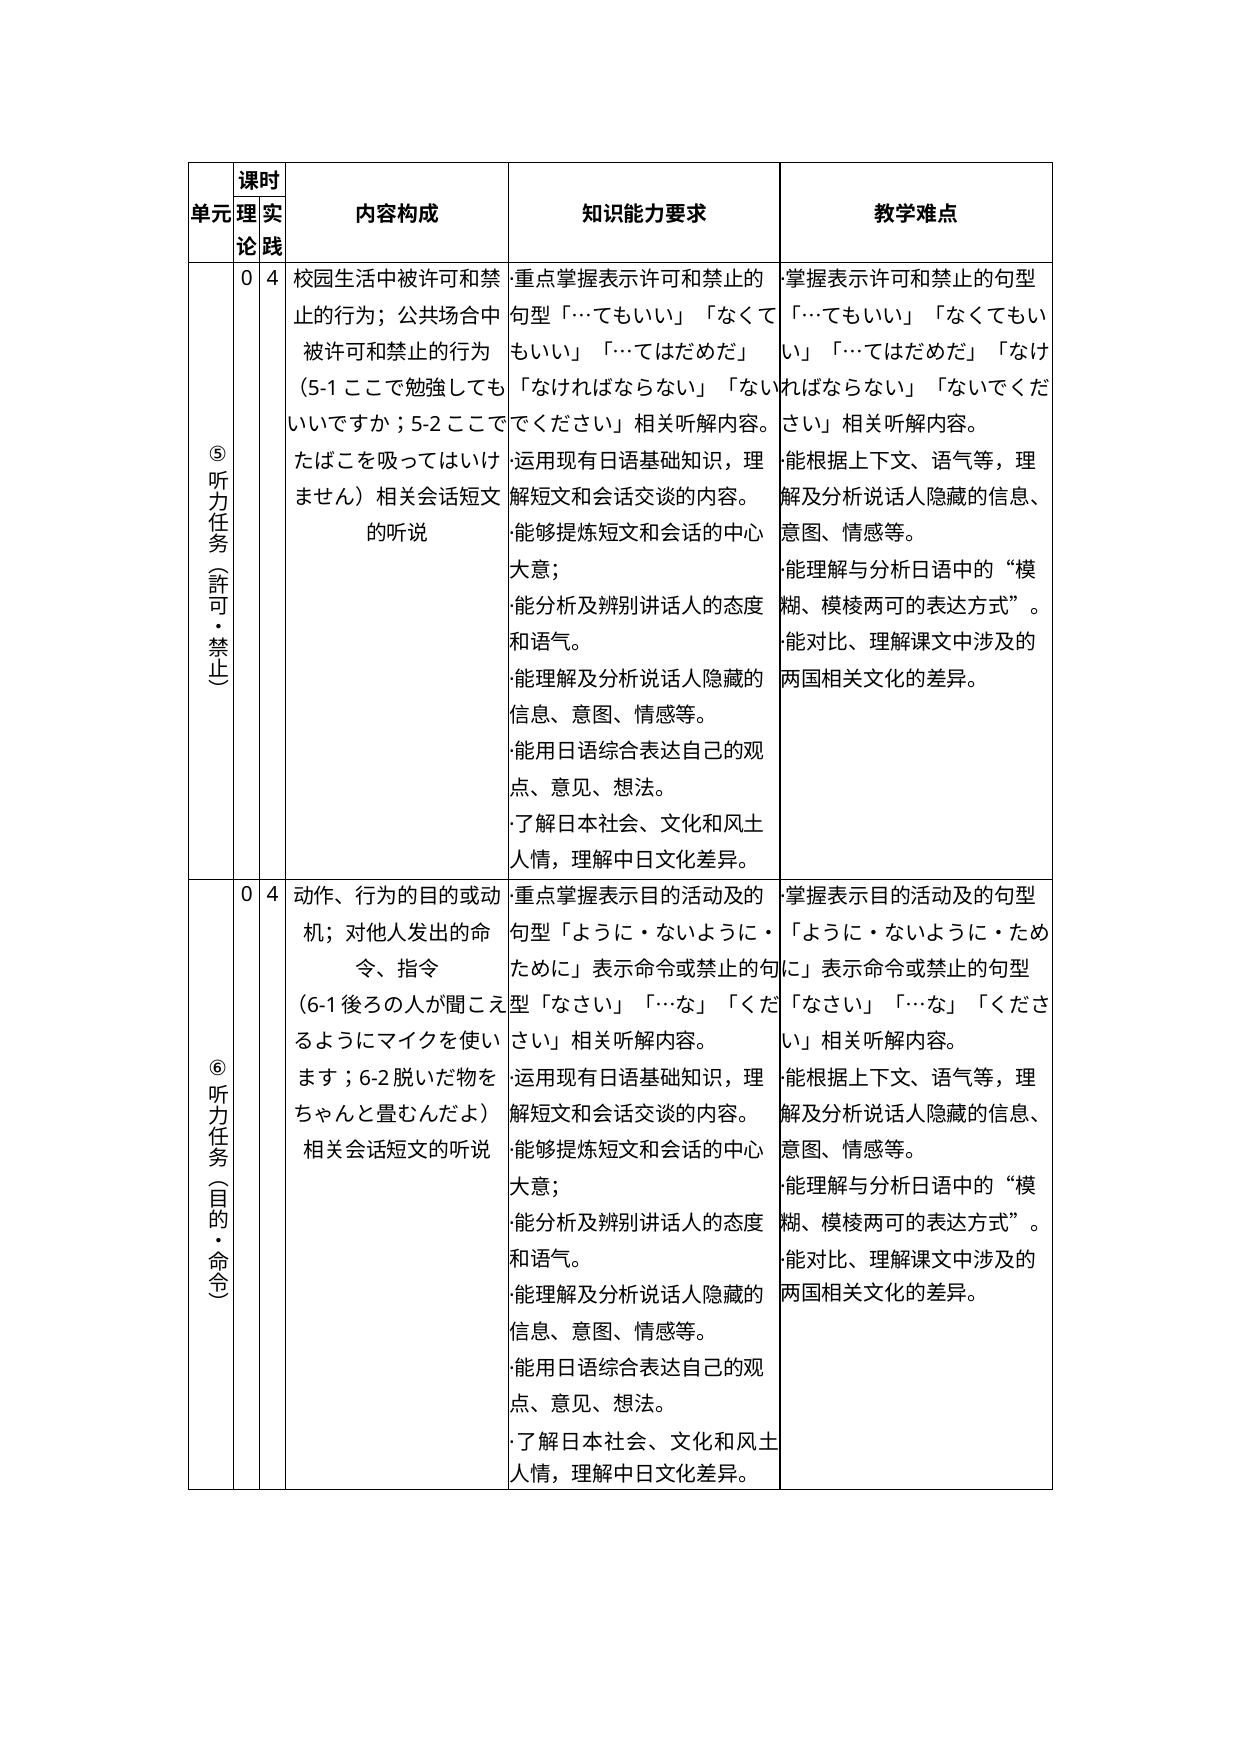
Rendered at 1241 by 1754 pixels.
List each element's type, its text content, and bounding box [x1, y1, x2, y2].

table_header 知识能力要求 [509, 163, 779, 262]
table_cell ⑤听力任务（許可・禁止） [189, 263, 233, 878]
table_cell 0 [234, 263, 259, 878]
table_cell ·掌握表示目的活动及的句型「ように・ないように・ために」表示命令或禁止的句型「なさい」「…な」「ください」相关听解内容。 ·能根据上下文、语气等，理解及分析说话人隐藏的信息、意图、情感等。 ·能理解与分析日语中的“模糊、模棱两可的表达方式”。 ·能对比、理解课文中涉及的两国相关文化的差异。 [781, 880, 1052, 1489]
table_cell 理论 [234, 197, 259, 262]
table_cell 4 [260, 880, 285, 1489]
table_header 单元 [189, 163, 233, 262]
table_header 教学难点 [781, 163, 1052, 262]
table_header 课时 [234, 163, 285, 196]
table_cell ·掌握表示许可和禁止的句型「…てもいい」「なくてもいい」「…てはだめだ」「なければならない」「ないでください」相关听解内容。 ·能根据上下文、语气等，理解及分析说话人隐藏的信息、意图、情感等。 ·能理解与分析日语中的“模糊、模棱两可的表达方式”。 ·能对比、理解课文中涉及的两国相关文化的差异。 [781, 263, 1052, 878]
table_cell 4 [260, 263, 285, 878]
table_cell 校园生活中被许可和禁止的行为；公共场合中被许可和禁止的行为 （5-1ここで勉強してもいいですか；5-2ここでたばこを吸ってはいけません）相关会话短文的听说 [286, 263, 508, 878]
table_cell 0 [234, 880, 259, 1489]
table_cell ·重点掌握表示目的活动及的句型「ように・ないように・ために」表示命令或禁止的句型「なさい」「…な」「ください」相关听解内容。 ·运用现有日语基础知识，理解短文和会话交谈的内容。 ·能够提炼短文和会话的中心大意； ·能分析及辨别讲话人的态度和语气。 ·能理解及分析说话人隐藏的信息、意图、情感等。 ·能用日语综合表达自己的观点、意见、想法。 ·了解日本社会、文化和风土人情，理解中日文化差异。 [509, 880, 779, 1489]
table_header 内容构成 [286, 163, 508, 262]
table_cell ⑥听力任务（目的・命令） [189, 880, 233, 1489]
table_cell 实践 [260, 197, 285, 262]
table_cell 动作、行为的目的或动机；对他人发出的命令、指令 （6-1後ろの人が聞こえるようにマイクを使います；6-2脱いだ物をちゃんと畳むんだよ）相关会话短文的听说 [286, 880, 508, 1489]
table_cell ·重点掌握表示许可和禁止的句型「…てもいい」「なくてもいい」「…てはだめだ」「なければならない」「ないでください」相关听解内容。 ·运用现有日语基础知识，理解短文和会话交谈的内容。 ·能够提炼短文和会话的中心大意； ·能分析及辨别讲话人的态度和语气。 ·能理解及分析说话人隐藏的信息、意图、情感等。 ·能用日语综合表达自己的观点、意见、想法。 ·了解日本社会、文化和风土人情，理解中日文化差异。 [509, 263, 779, 878]
